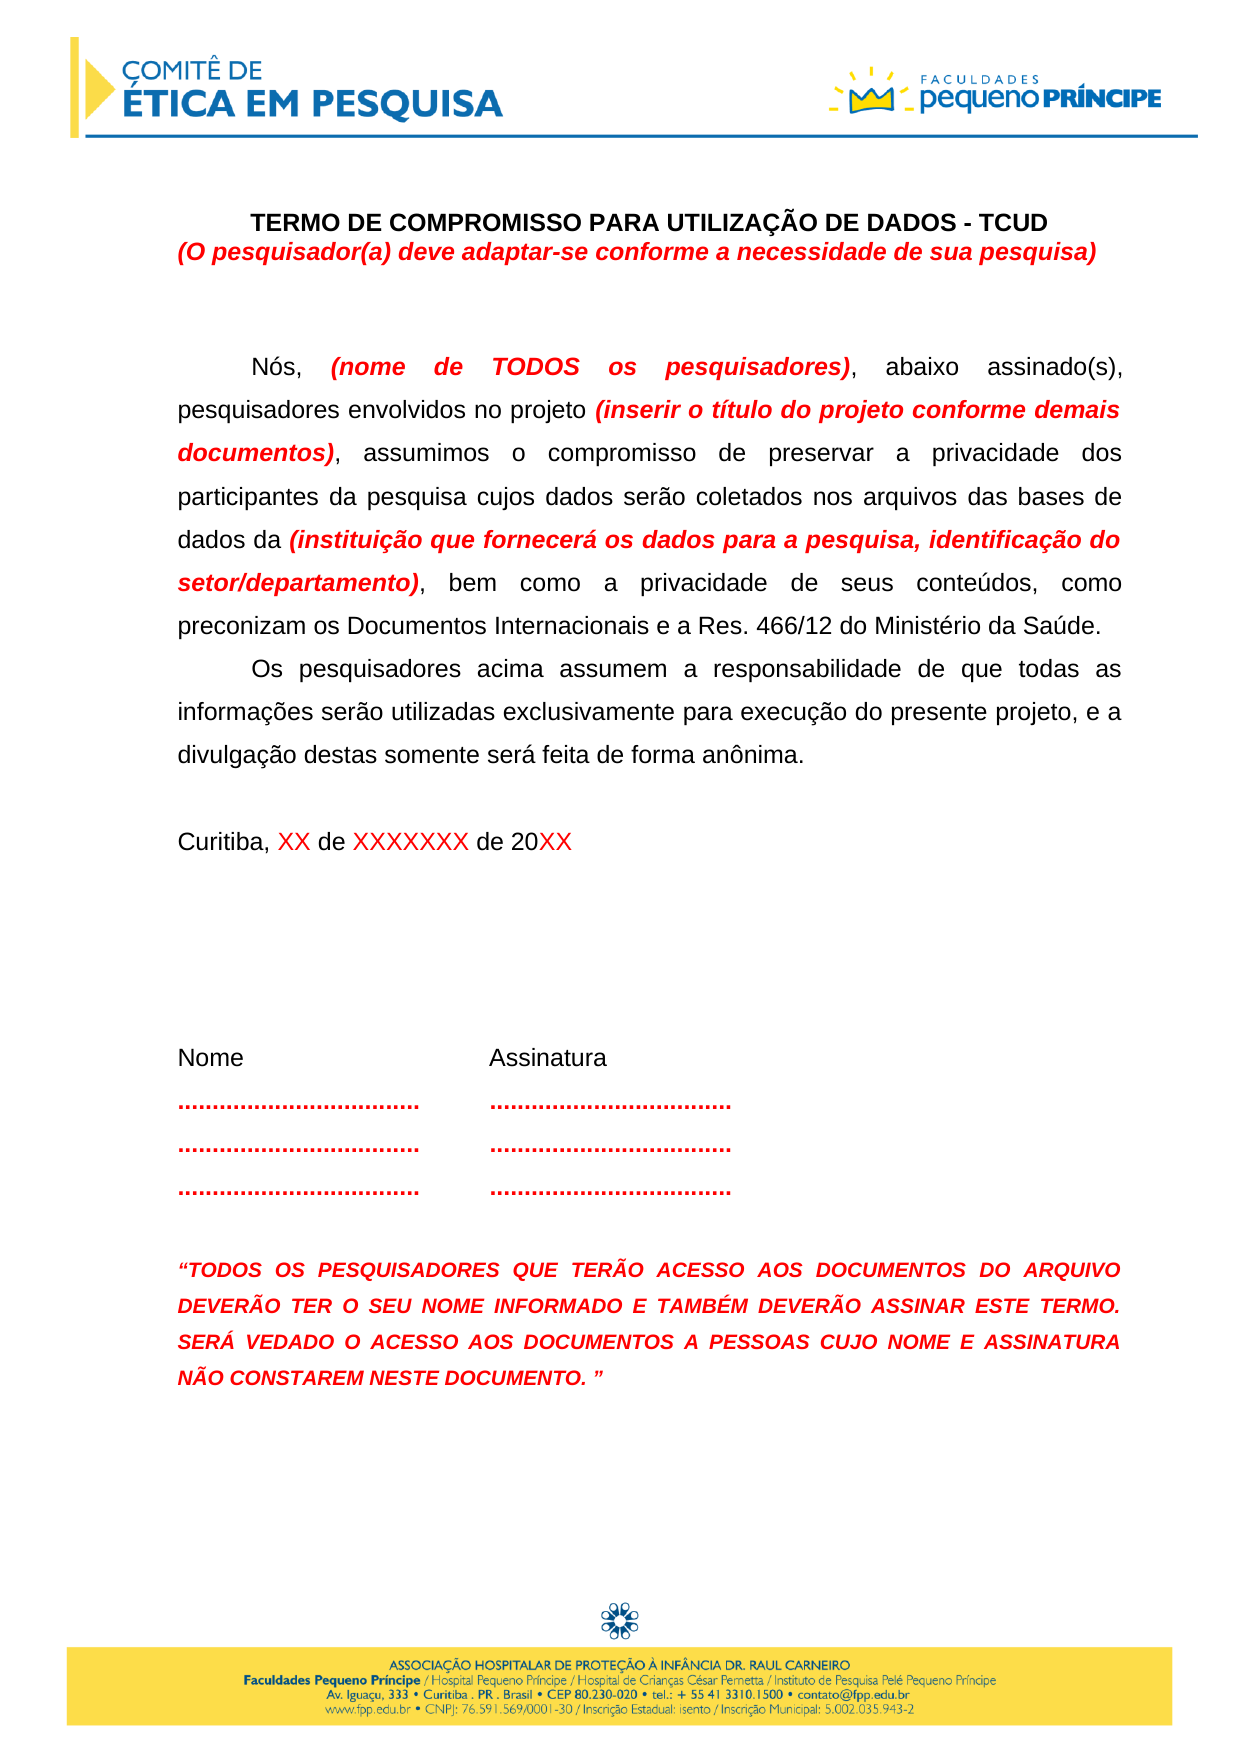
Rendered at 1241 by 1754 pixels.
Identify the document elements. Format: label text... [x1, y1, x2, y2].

text (O pesquisador(a) deve adaptar-se conforme a necessidade de sua pesquisa) [177, 237, 1134, 266]
text ................................... ................................... [177, 1129, 1134, 1158]
text ................................... ................................... [177, 1172, 1134, 1201]
picture [70, 37, 1198, 138]
text Nome Assinatura [177, 1043, 1134, 1072]
text Nós, (nome de TODOS os pesquisadores), abaixo assinado(s), pesquisadores envolvidos no projeto (inserir o título do projeto conforme demais documentos), assumimos o compromisso de preservar a privacidade dos participantes da pesquisa cujos dados serão coletados nos arquivos das bases de dados da (instituição que fornecerá os dados para a pesquisa, identificação do setor/departamento), bem como a privacidade de seus conteúdos, como preconizam os Documentos Internacionais e a Res. 466/12 do Ministério da Saúde. [177, 352, 1123, 640]
picture [66, 1590, 1173, 1726]
text TERMO DE COMPROMISSO PARA UTILIZAÇÃO DE DADOS - TCUD [250, 208, 1134, 237]
text “TODOS OS PESQUISADORES QUE TERÃO ACESSO AOS DOCUMENTOS DO ARQUIVO DEVERÃO TER O SEU NOME INFORMADO E TAMBÉM DEVERÃO ASSINAR ESTE TERMO. SERÁ VEDADO O ACESSO AOS DOCUMENTOS A PESSOAS CUJO NOME E ASSINATURA NÃO CONSTAREM NESTE DOCUMENTO. ” [177, 1258, 1123, 1390]
text Os pesquisadores acima assumem a responsabilidade de que todas as informações serão utilizadas exclusivamente para execução do presente projeto, e a divulgação destas somente será feita de forma anônima. [177, 654, 1123, 769]
text Curitiba, XX de XXXXXXX de 20XX [177, 827, 1134, 856]
text ................................... ................................... [177, 1086, 1134, 1115]
